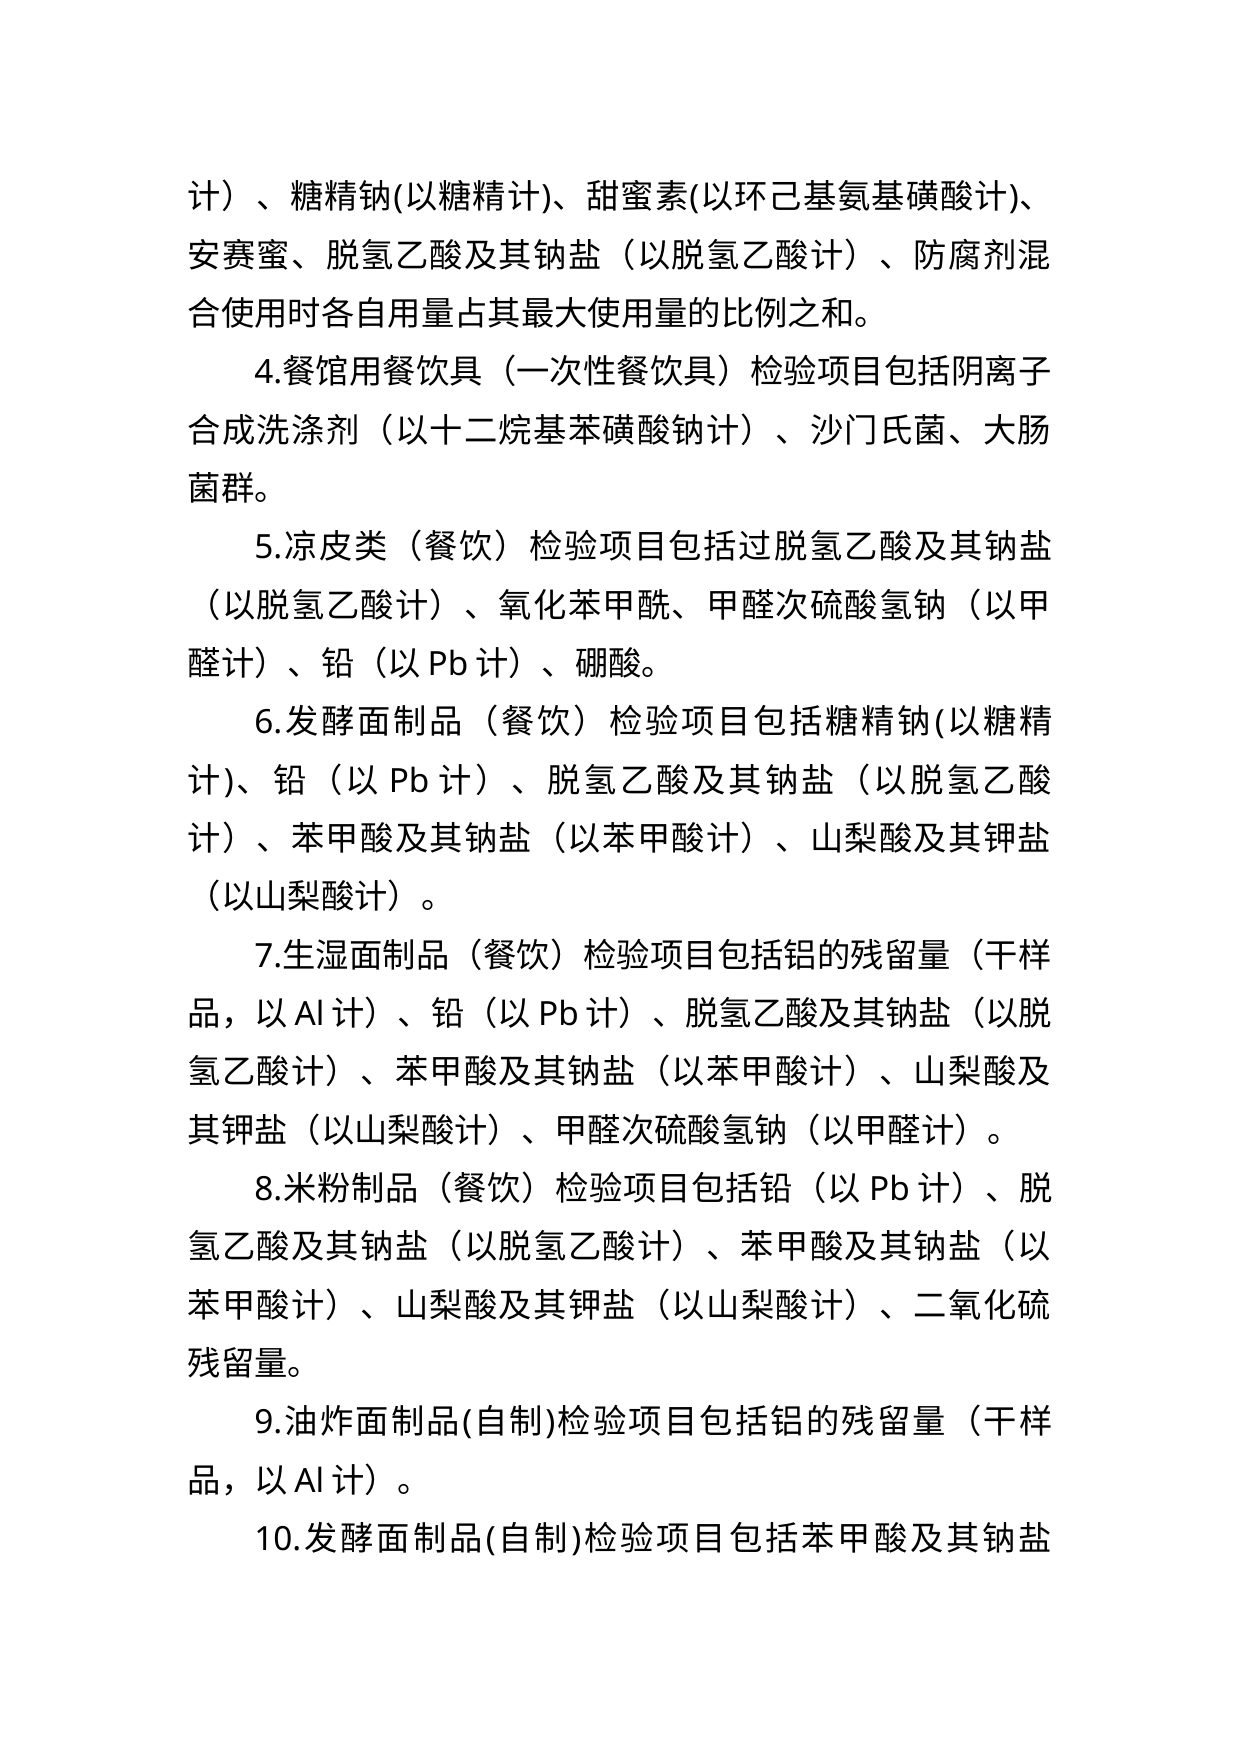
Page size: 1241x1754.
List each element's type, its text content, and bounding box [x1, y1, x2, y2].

text 8.米粉制品（餐饮）检验项目包括铅（以Pb计）、脱氢乙酸及其钠盐（以脱氢乙酸计）、苯甲酸及其钠盐（以苯甲酸计）、山梨酸及其钾盐（以山梨酸计）、二氧化硫残留量。 [187, 1154, 1053, 1387]
text 5.凉皮类（餐饮）检验项目包括过脱氢乙酸及其钠盐（以脱氢乙酸计）、氧化苯甲酰、甲醛次硫酸氢钠（以甲醛计）、铅（以Pb计）、硼酸。 [187, 512, 1053, 687]
list 9.油炸面制品(自制)检验项目包括铝的残留量（干样品，以Al计）。 [187, 1387, 1053, 1504]
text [187, 162, 1053, 337]
text 6.发酵面制品（餐饮）检验项目包括糖精钠(以糖精计)、铅（以Pb计）、脱氢乙酸及其钠盐（以脱氢乙酸计）、苯甲酸及其钠盐（以苯甲酸计）、山梨酸及其钾盐（以山梨酸计）。 [187, 687, 1053, 920]
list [187, 1504, 1053, 1562]
text 4.餐馆用餐饮具（一次性餐饮具）检验项目包括阴离子合成洗涤剂（以十二烷基苯磺酸钠计）、沙门氏菌、大肠菌群。 [187, 337, 1053, 512]
text 7.生湿面制品（餐饮）检验项目包括铝的残留量（干样品，以Al计）、铅（以Pb计）、脱氢乙酸及其钠盐（以脱氢乙酸计）、苯甲酸及其钠盐（以苯甲酸计）、山梨酸及其钾盐（以山梨酸计）、甲醛次硫酸氢钠（以甲醛计）。 [187, 920, 1053, 1154]
